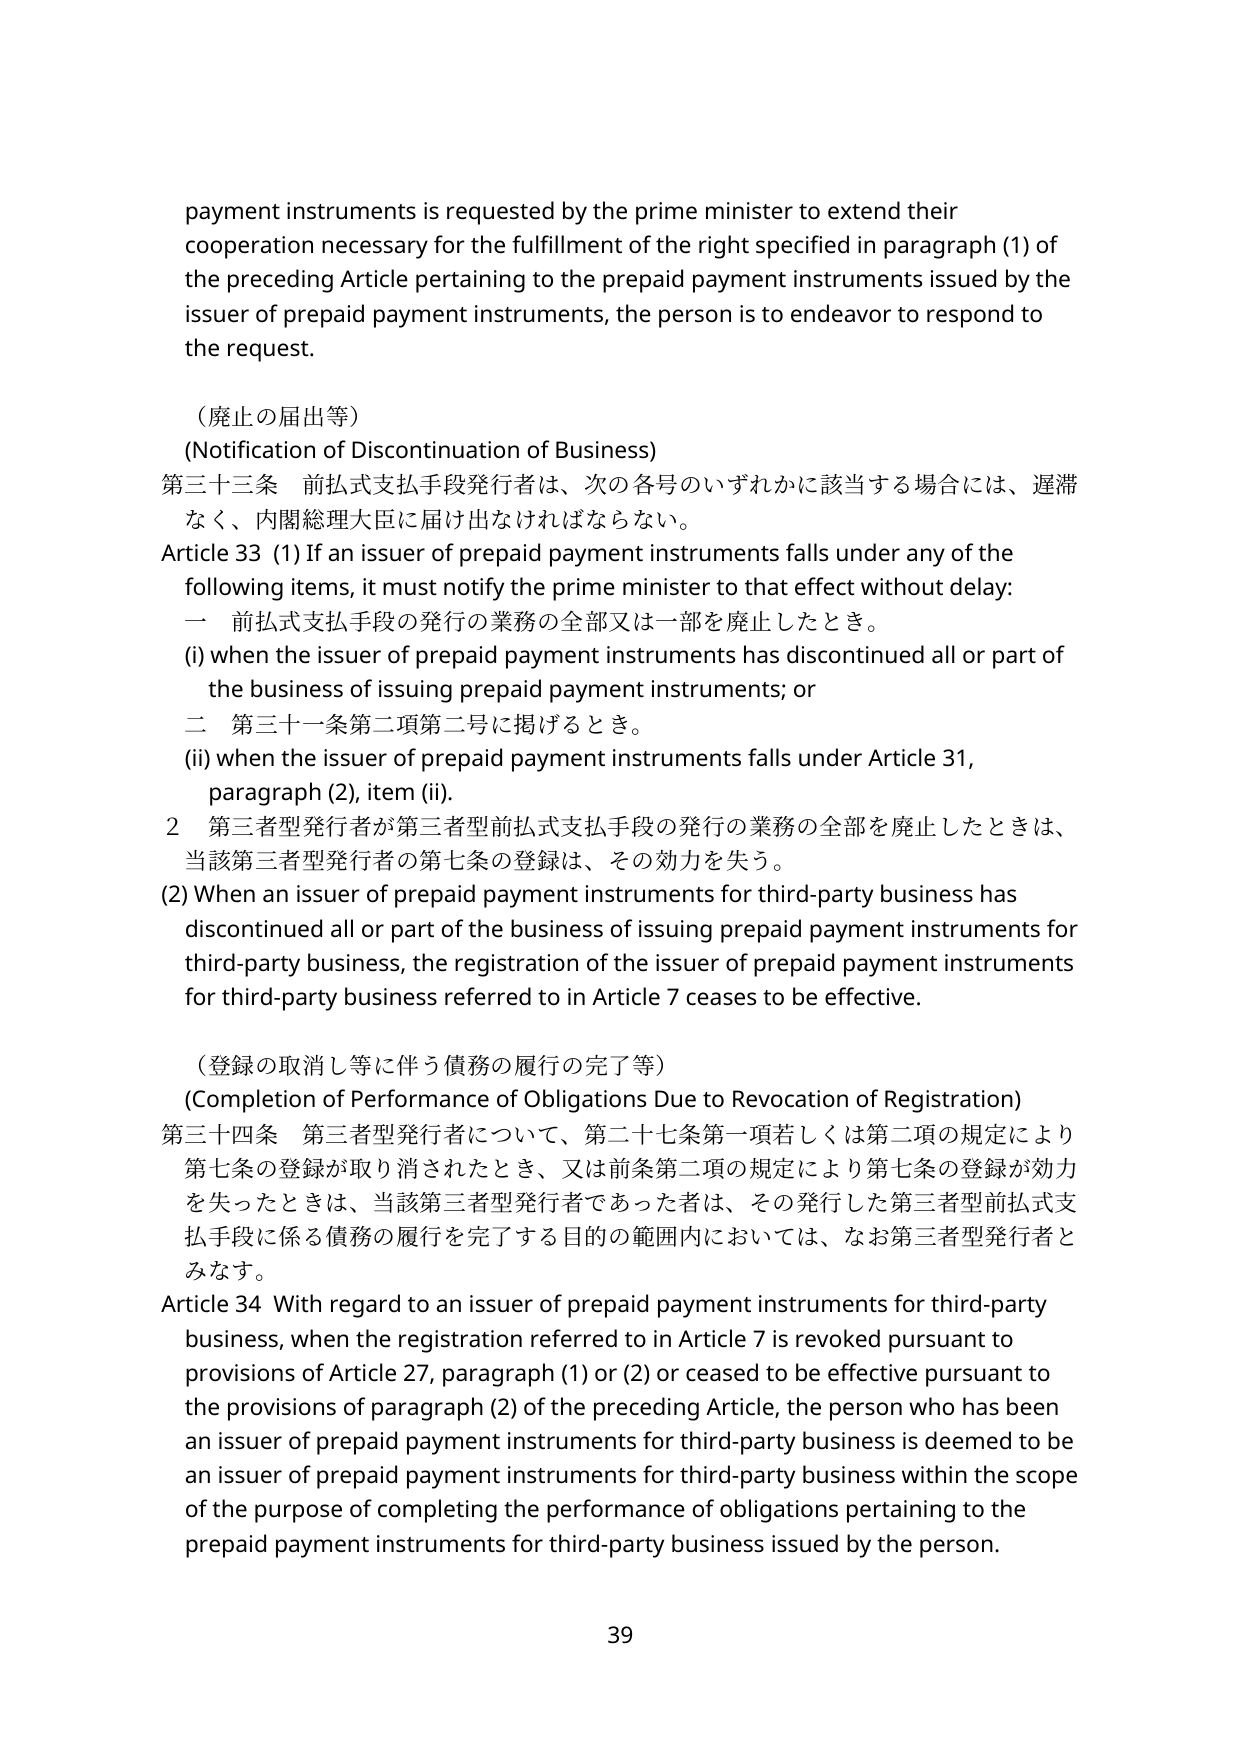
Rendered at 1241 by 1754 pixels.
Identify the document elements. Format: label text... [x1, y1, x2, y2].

text 第三十四条 第三者型発行者について、第二十七条第一項若しくは第二項の規定により第七条の登録が取り消されたとき、又は前条第二項の規定により第七条の登録が効力を失ったときは、当該第三者型発行者であった者は、その発行した第三者型前払式支払手段に係る債務の履行を完了する目的の範囲内においては、なお第三者型発行者とみなす。 [161, 1116, 1079, 1287]
text 二 第三十一条第二項第二号に掲げるとき。 [184, 706, 1079, 740]
text （廃止の届出等） [184, 399, 1079, 433]
text 一 前払式支払手段の発行の業務の全部又は一部を廃止したとき。 [184, 604, 1079, 638]
text Article 34 With regard to an issuer of prepaid payment instruments for third-party business, when the registration referred to in Article 7 is revoked pursuant to provisions of Article 27, paragraph (1) or (2) or ceased to be effective pursuant to the provisions of paragraph (2) of the preceding Article, the person who has been an issuer of prepaid payment instruments for third-party business is deemed to be an issuer of prepaid payment instruments for third-party business within the scope of the purpose of completing the performance of obligations pertaining to the prepaid payment instruments for third-party business issued by the person. [161, 1287, 1079, 1560]
text ２ 第三者型発行者が第三者型前払式支払手段の発行の業務の全部を廃止したときは、当該第三者型発行者の第七条の登録は、その効力を失う。 [161, 809, 1079, 877]
text (Completion of Performance of Obligations Due to Revocation of Registration) [184, 1082, 1079, 1116]
text Article 33 (1) If an issuer of prepaid payment instruments falls under any of the following items, it must notify the prime minister to that effect without delay: [161, 535, 1079, 604]
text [161, 194, 1079, 364]
text (i) when the issuer of prepaid payment instruments has discontinued all or part of the business of issuing prepaid payment instruments; or [184, 638, 1079, 706]
text (Notification of Discontinuation of Business) [184, 433, 1079, 467]
text 第三十三条 前払式支払手段発行者は、次の各号のいずれかに該当する場合には、遅滞なく、内閣総理大臣に届け出なければならない。 [161, 467, 1079, 535]
text (2) When an issuer of prepaid payment instruments for third-party business has discontinued all or part of the business of issuing prepaid payment instruments for third-party business, the registration of the issuer of prepaid payment instruments for third-party business referred to in Article 7 ceases to be effective. [161, 877, 1079, 1014]
text （登録の取消し等に伴う債務の履行の完了等） [184, 1048, 1079, 1082]
text (ii) when the issuer of prepaid payment instruments falls under Article 31, paragraph (2), item (ii). [184, 740, 1079, 809]
